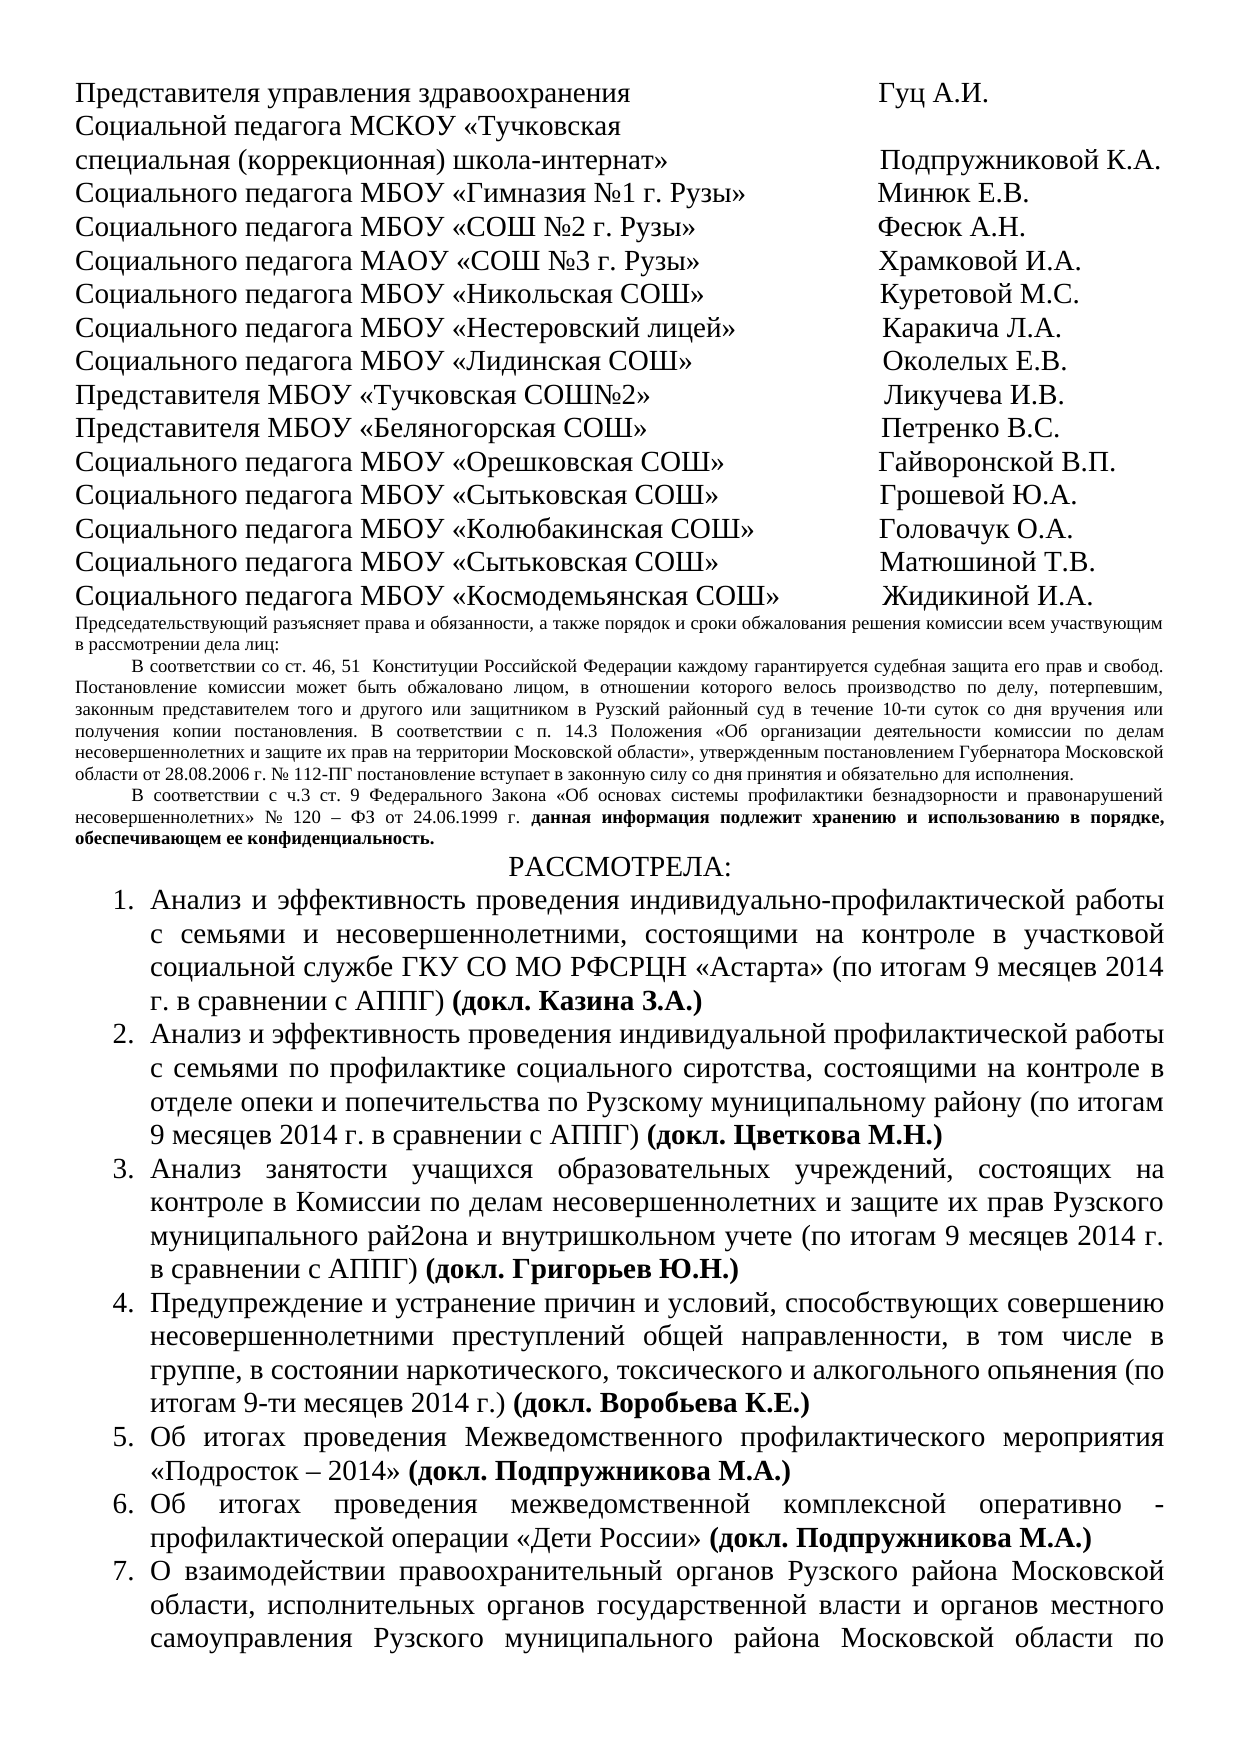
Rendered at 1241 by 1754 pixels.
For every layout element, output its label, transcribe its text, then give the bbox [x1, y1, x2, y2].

text Социального педагога МБОУ «Лидинская СОШ» Околелых Е.В. [75, 343, 1165, 377]
text В соответствии с ч.3 ст. 9 Федерального Закона «Об основах системы профилактики безнадзорности и правонарушений несовершеннолетних» № 120 – ФЗ от 24.06.1999 г. данная информация подлежит хранению и использованию в порядке, обеспечивающем ее конфиденциальность. [75, 784, 1165, 849]
text Социального педагога МБОУ «Колюбакинская СОШ» Головачук О.А. [75, 511, 1165, 544]
text Социальной педагога МСКОУ «Тучковская [75, 108, 1165, 142]
text Представителя МБОУ «Тучковская СОШ№2» Ликучева И.В. [75, 377, 1165, 410]
list Анализ и эффективность проведения индивидуально-профилактической работы с семьями и несовершеннолетними, состоящими на контроле в участковой социальной службе ГКУ СО МО РФСРЦН «Астарта» (по итогам 9 месяцев 2014 г. в сравнении с АППГ) (докл. Казина З.А.) [112, 882, 1165, 1017]
list Об итогах проведения Межведомственного профилактического мероприятия «Подросток – 2014» (докл. Подпружникова М.А.) [112, 1419, 1165, 1486]
text Социального педагога МБОУ «Гимназия №1 г. Рузы» Минюк Е.В. [75, 176, 1165, 209]
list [112, 1553, 1165, 1654]
text Социального педагога МБОУ «Космодемьянская СОШ» Жидикиной И.А. [75, 578, 1165, 612]
list Анализ и эффективность проведения индивидуальной профилактической работы с семьями по профилактике социального сиротства, состоящими на контроле в отделе опеки и попечительства по Рузскому муниципальному району (по итогам 9 месяцев 2014 г. в сравнении с АППГ) (докл. Цветкова М.Н.) [112, 1017, 1165, 1151]
text специальная (коррекционная) школа-интернат» Подпружниковой К.А. [75, 142, 1165, 176]
text Социального педагога МБОУ «Никольская СОШ» Куретовой М.С. [75, 276, 1165, 310]
text Социального педагога МБОУ «Орешковская СОШ» Гайворонской В.П. [75, 444, 1165, 477]
list Об итогах проведения межведомственной комплексной оперативно - профилактической операции «Дети России» (докл. Подпружникова М.А.) [112, 1486, 1165, 1553]
text Социального педагога МБОУ «Сытьковская СОШ» Грошевой Ю.А. [75, 477, 1165, 511]
text Социального педагога МАОУ «СОШ №3 г. Рузы» Храмковой И.А. [75, 243, 1165, 276]
text Представителя МБОУ «Беляногорская СОШ» Петренко В.С. [75, 410, 1165, 444]
text В соответствии со ст. 46, 51 Конституции Российской Федерации каждому гарантируется судебная защита его прав и свобод. Постановление комиссии может быть обжаловано лицом, в отношении которого велось производство по делу, потерпевшим, законным представителем того и другого или защитником в Рузский районный суд в течение 10-ти суток со дня вручения или получения копии постановления. В соответствии с п. 14.3 Положения «Об организации деятельности комиссии по делам несовершеннолетних и защите их прав на территории Московской области», утвержденным постановлением Губернатора Московской области от 28.08.2006 г. № 112-ПГ постановление вступает в законную силу со дня принятия и обязательно для исполнения. [75, 655, 1165, 784]
text Социального педагога МБОУ «Нестеровский лицей» Каракича Л.А. [75, 310, 1165, 343]
text Председательствующий разъясняет права и обязанности, а также порядок и сроки обжалования решения комиссии всем участвующим в рассмотрении дела лиц: [75, 612, 1165, 655]
list Анализ занятости учащихся образовательных учреждений, состоящих на контроле в Комиссии по делам несовершеннолетних и защите их прав Рузского муниципального рай2она и внутришкольном учете (по итогам 9 месяцев 2014 г. в сравнении с АППГ) (докл. Григорьев Ю.Н.) [112, 1151, 1165, 1285]
text Социального педагога МБОУ «СОШ №2 г. Рузы» Фесюк А.Н. [75, 209, 1165, 243]
text Социального педагога МБОУ «Сытьковская СОШ» Матюшиной Т.В. [75, 544, 1165, 578]
list Предупреждение и устранение причин и условий, способствующих совершению несовершеннолетними преступлений общей направленности, в том числе в группе, в состоянии наркотического, токсического и алкогольного опьянения (по итогам 9-ти месяцев 2014 г.) (докл. Воробьева К.Е.) [112, 1285, 1165, 1419]
text Представителя управления здравоохранения Гуц А.И. [75, 75, 1165, 108]
text РАССМОТРЕЛА: [75, 849, 1165, 882]
